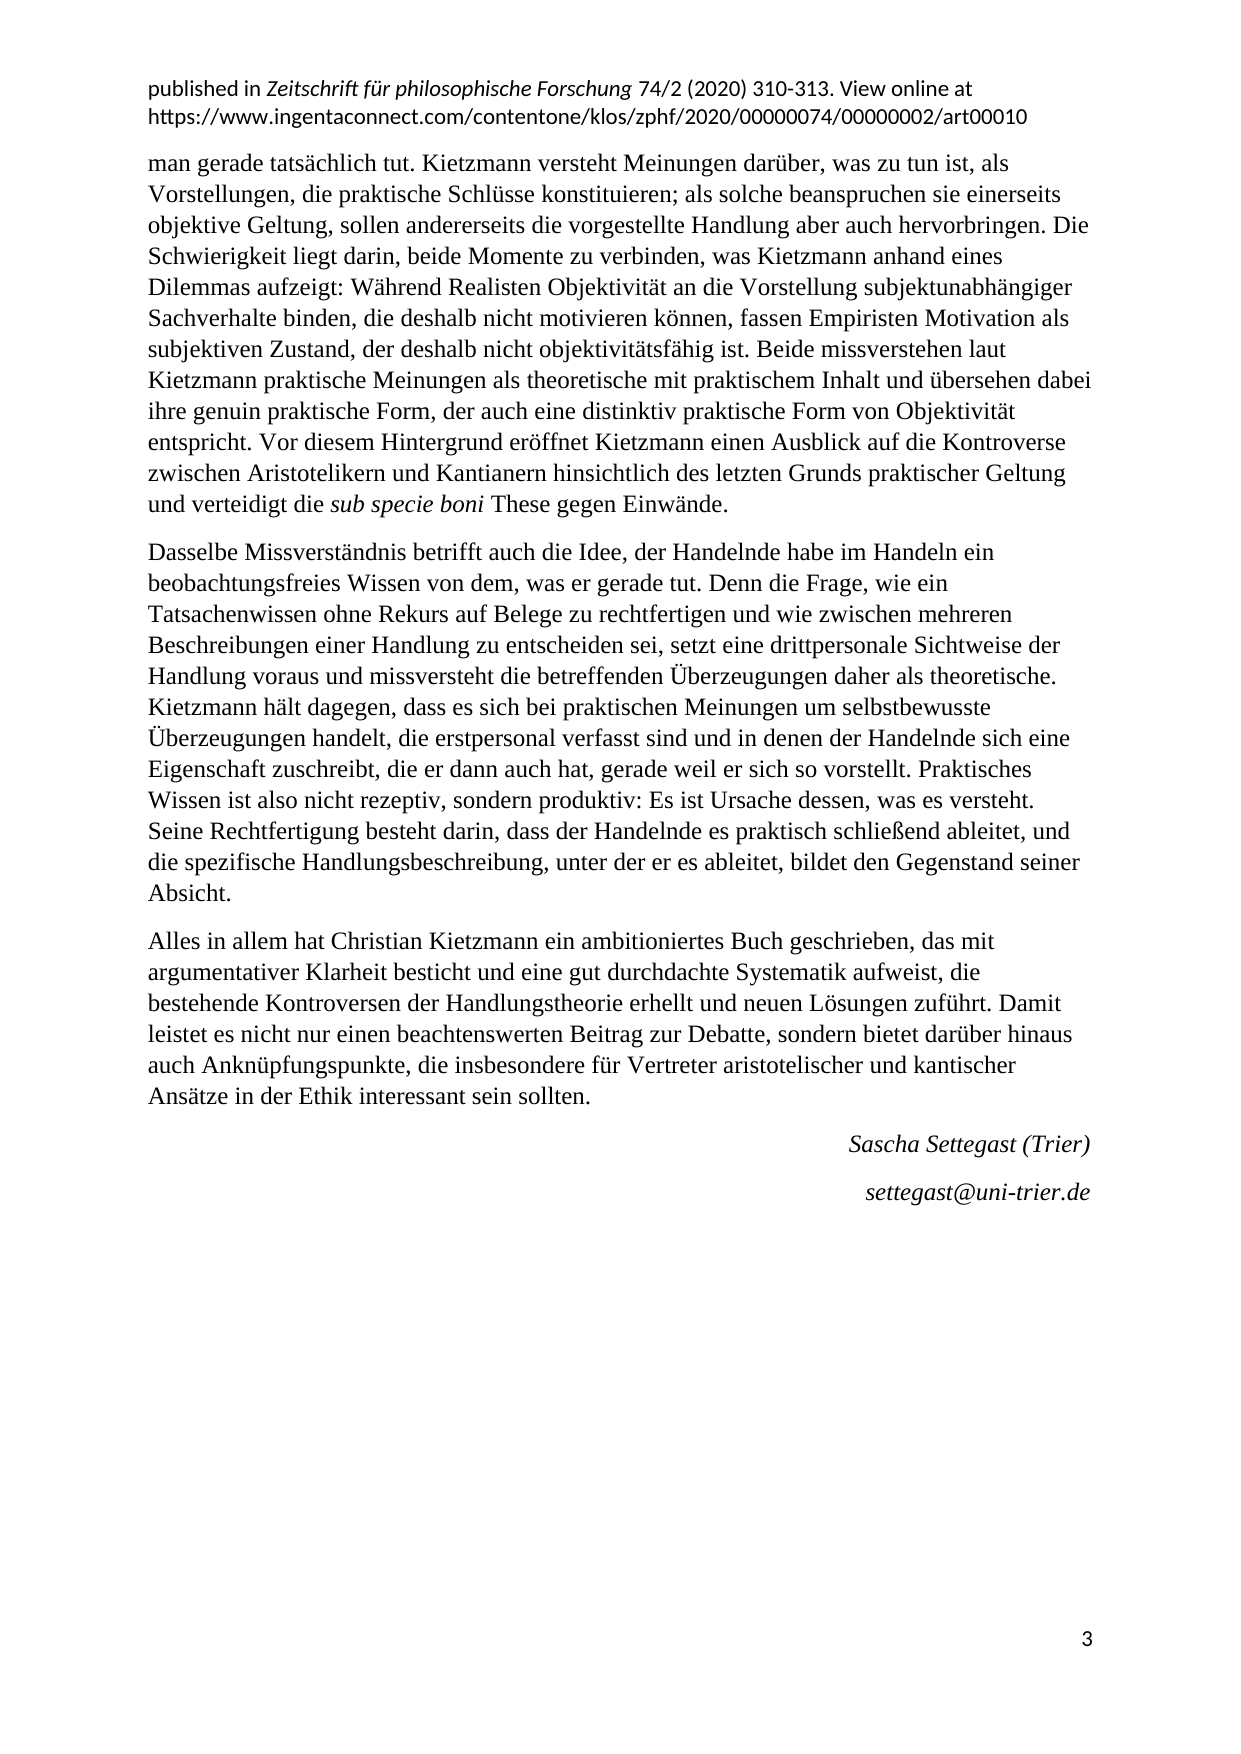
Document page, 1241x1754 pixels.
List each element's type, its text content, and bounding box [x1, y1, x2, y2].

text settegast@uni-trier.de [148, 1177, 1093, 1205]
text Alles in allem hat Christian Kietzmann ein ambitioniertes Buch geschrieben, das mit argumentativer Klarheit besticht und eine gut durchdachte Systematik aufweist, die bestehende Kontroversen der Handlungstheorie erhellt und neuen Lösungen zuführt. Damit leistet es nicht nur einen beachtenswerten Beitrag zur Debatte, sondern bietet darüber hinaus auch Anknüpfungspunkte, die insbesondere für Vertreter aristotelischer und kantischer Ansätze in der Ethik interessant sein sollten. [148, 926, 1093, 1110]
text Sascha Settegast (Trier) [148, 1129, 1093, 1158]
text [148, 148, 1093, 518]
text Dasselbe Missverständnis betrifft auch die Idee, der Handelnde habe im Handeln ein beobachtungsfreies Wissen von dem, was er gerade tut. Denn die Frage, wie ein Tatsachenwissen ohne Rekurs auf Belege zu rechtfertigen und wie zwischen mehreren Beschreibungen einer Handlung zu entscheiden sei, setzt eine drittpersonale Sichtweise der Handlung voraus und missversteht die betreffenden Überzeugungen daher als theoretische. Kietzmann hält dagegen, dass es sich bei praktischen Meinungen um selbstbewusste Überzeugungen handelt, die erstpersonal verfasst sind und in denen der Handelnde sich eine Eigenschaft zuschreibt, die er dann auch hat, gerade weil er sich so vorstellt. Praktisches Wissen ist also nicht rezeptiv, sondern produktiv: Es ist Ursache dessen, was es versteht. Seine Rechtfertigung besteht darin, dass der Handelnde es praktisch schließend ableitet, und die spezifische Handlungsbeschreibung, unter der er es ableitet, bildet den Gegenstand seiner Absicht. [148, 537, 1093, 907]
